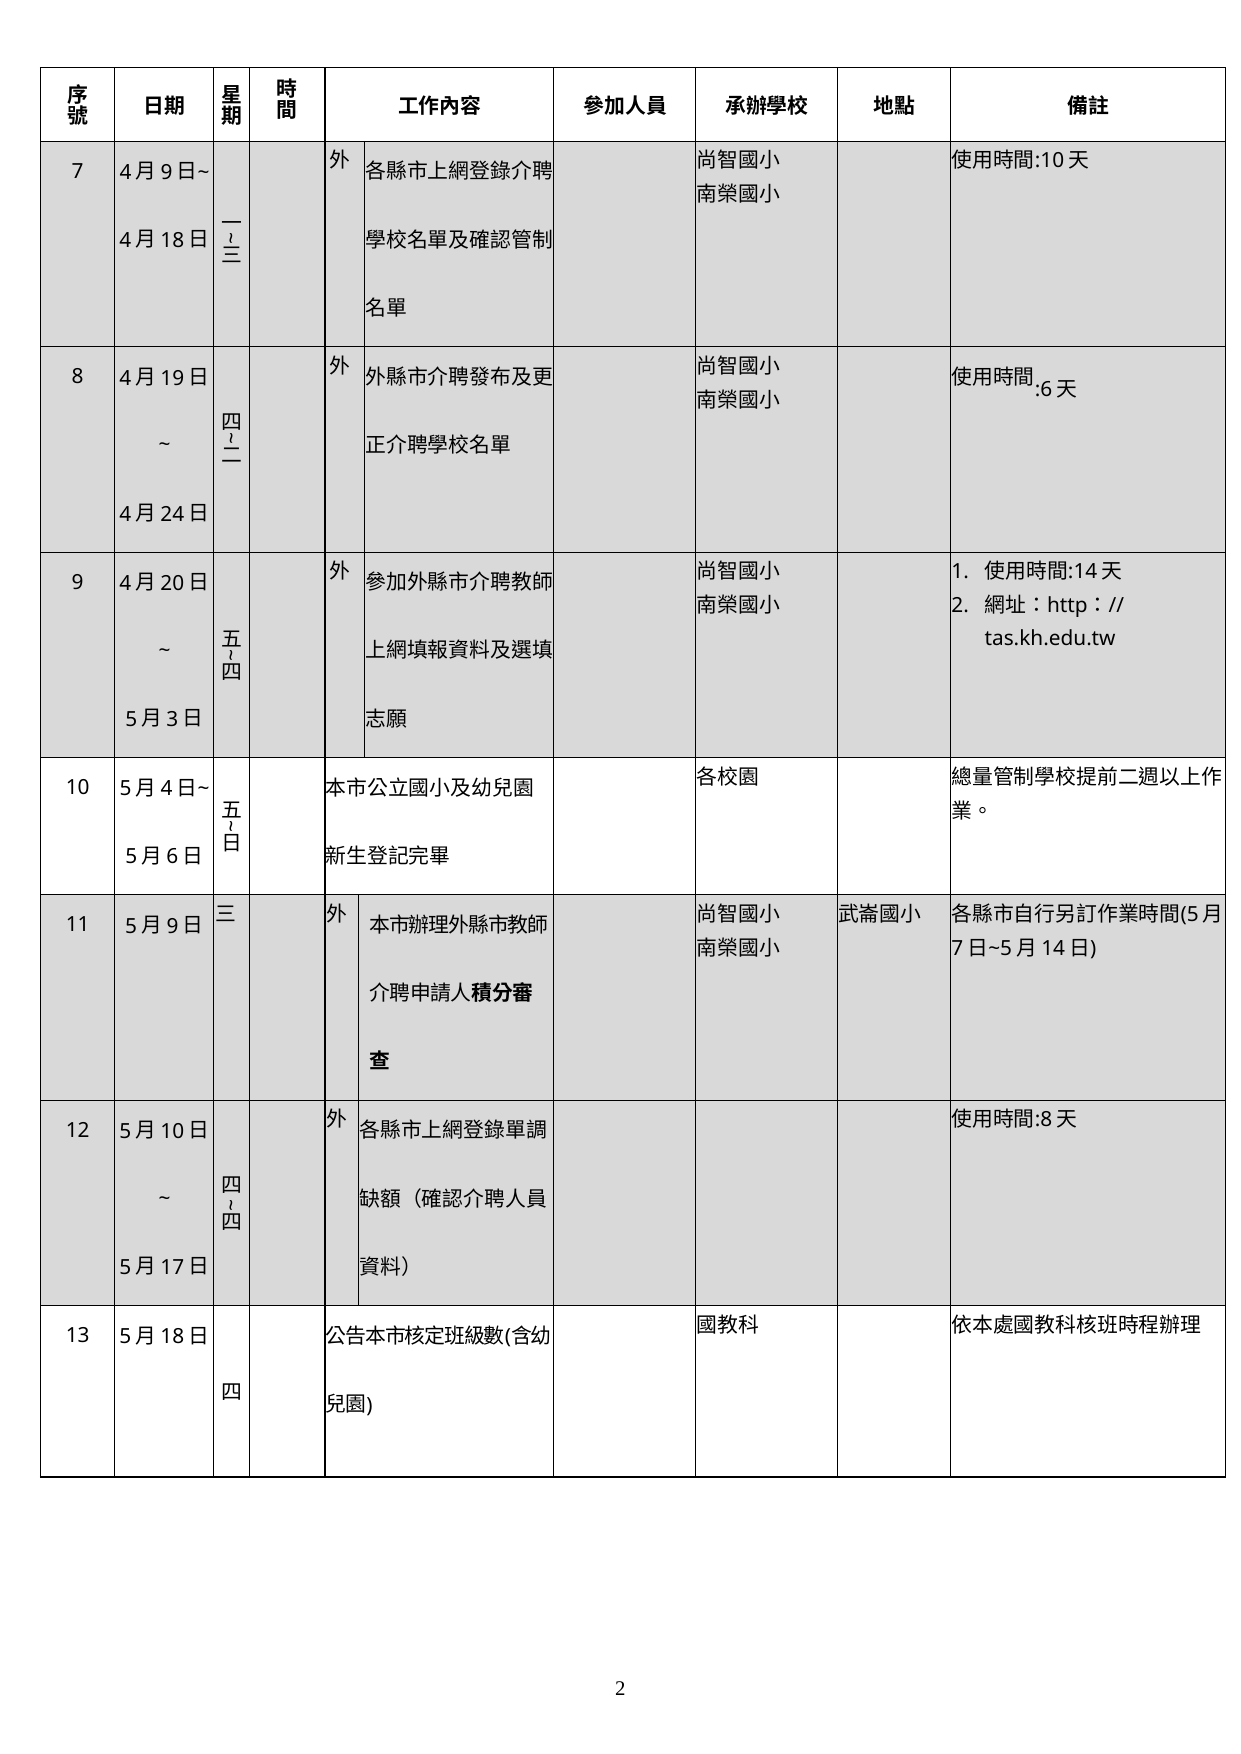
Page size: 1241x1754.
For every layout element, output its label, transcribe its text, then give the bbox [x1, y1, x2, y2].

table_cell 5月 9日 [115, 895, 213, 1100]
table_cell 總量管制學校提前二週以上作業。 [951, 758, 1225, 894]
table_header 參加人員 [554, 68, 695, 141]
table_cell 外縣市介聘發布及更正介聘學校名單 [365, 347, 553, 552]
table_cell [554, 1306, 695, 1476]
table_header 工作內容 [326, 68, 553, 141]
table_header 地點 [838, 68, 950, 141]
table_cell 7 [41, 142, 114, 346]
table_cell 五~日 [214, 758, 249, 894]
table_cell 5月4日~ 5月6日 [115, 758, 213, 894]
table_cell 10 [41, 758, 114, 894]
table_cell 4月19日~ 4月24日 [115, 347, 213, 552]
table_cell 使用時間:8天 [951, 1101, 1225, 1305]
table_cell 武崙國小 [838, 895, 950, 1100]
table_cell 國教科 [696, 1306, 837, 1476]
table_cell [250, 1306, 324, 1476]
table_cell 三 [214, 895, 249, 1100]
table_cell [554, 142, 695, 346]
table_cell 11 [41, 895, 114, 1100]
table_header 星期 [214, 68, 249, 141]
table_header 備註 [951, 68, 1225, 141]
table_cell 12 [41, 1101, 114, 1305]
table_cell 使用時間:6天 [951, 347, 1225, 552]
table_cell [838, 347, 950, 552]
table_cell 依本處國教科核班時程辦理 [951, 1306, 1225, 1476]
table_cell 9 [41, 553, 114, 757]
table_cell 參加外縣市介聘教師上網填報資料及選填志願 [365, 553, 553, 757]
table_header 時間 [250, 68, 324, 141]
table_cell 13 [41, 1306, 114, 1476]
table_cell 5月10日~ 5月17日 [115, 1101, 213, 1305]
table_cell 四~二 [214, 347, 249, 552]
table_cell 外 [326, 895, 358, 1100]
table_cell 尚智國小 南榮國小 [696, 895, 837, 1100]
table_cell 外 [326, 142, 364, 346]
table_cell [838, 1101, 950, 1305]
table_cell 本市公立國小及幼兒園新生登記完畢 [326, 758, 553, 894]
table_cell [554, 758, 695, 894]
table_cell 尚智國小 南榮國小 [696, 553, 837, 757]
table_cell 五~四 [214, 553, 249, 757]
table_cell 尚智國小 南榮國小 [696, 347, 837, 552]
table_cell 一~三 [214, 142, 249, 346]
table_cell [554, 347, 695, 552]
table_cell 8 [41, 347, 114, 552]
table_header 序號 [41, 68, 114, 141]
table_cell 4月9日~ 4月18日 [115, 142, 213, 346]
table_cell [250, 553, 324, 757]
table_cell 外 [326, 1101, 358, 1305]
table_cell [696, 1101, 837, 1305]
table_cell 尚智國小 南榮國小 [696, 142, 837, 346]
table_cell 使用時間:10天 [951, 142, 1225, 346]
table_cell 公告本市核定班級數(含幼兒園) [326, 1306, 553, 1476]
table_cell [250, 142, 324, 346]
table_cell 四 ~四 [214, 1101, 249, 1305]
table_cell [250, 347, 324, 552]
table_cell 各縣市上網登錄單調缺額（確認介聘人員資料） [359, 1101, 553, 1305]
table_cell 本市辦理外縣市教師介聘申請人積分審查 [359, 895, 553, 1100]
table_header 承辦學校 [696, 68, 837, 141]
table_cell [838, 142, 950, 346]
table_cell 4月20日~ 5月3日 [115, 553, 213, 757]
table_cell 使用時間:14天 網址：http：//tas.kh.edu.tw [951, 553, 1225, 757]
table_cell 外 [326, 347, 364, 552]
table_cell 各縣市自行另訂作業時間(5月7日~5月14日) [951, 895, 1225, 1100]
table_cell [554, 553, 695, 757]
table_cell [554, 895, 695, 1100]
table_cell 5月18日 [115, 1306, 213, 1476]
table_cell [838, 758, 950, 894]
table_header 日期 [115, 68, 213, 141]
table_cell [838, 553, 950, 757]
table_cell 各校園 [696, 758, 837, 894]
table_cell 外 [326, 553, 364, 757]
table_cell 四 [214, 1306, 249, 1476]
table_cell [554, 1101, 695, 1305]
table_cell [250, 758, 324, 894]
table_cell [250, 895, 324, 1100]
table_cell 各縣市上網登錄介聘學校名單及確認管制名單 [365, 142, 553, 346]
table_cell [250, 1101, 324, 1305]
table_cell [838, 1306, 950, 1476]
